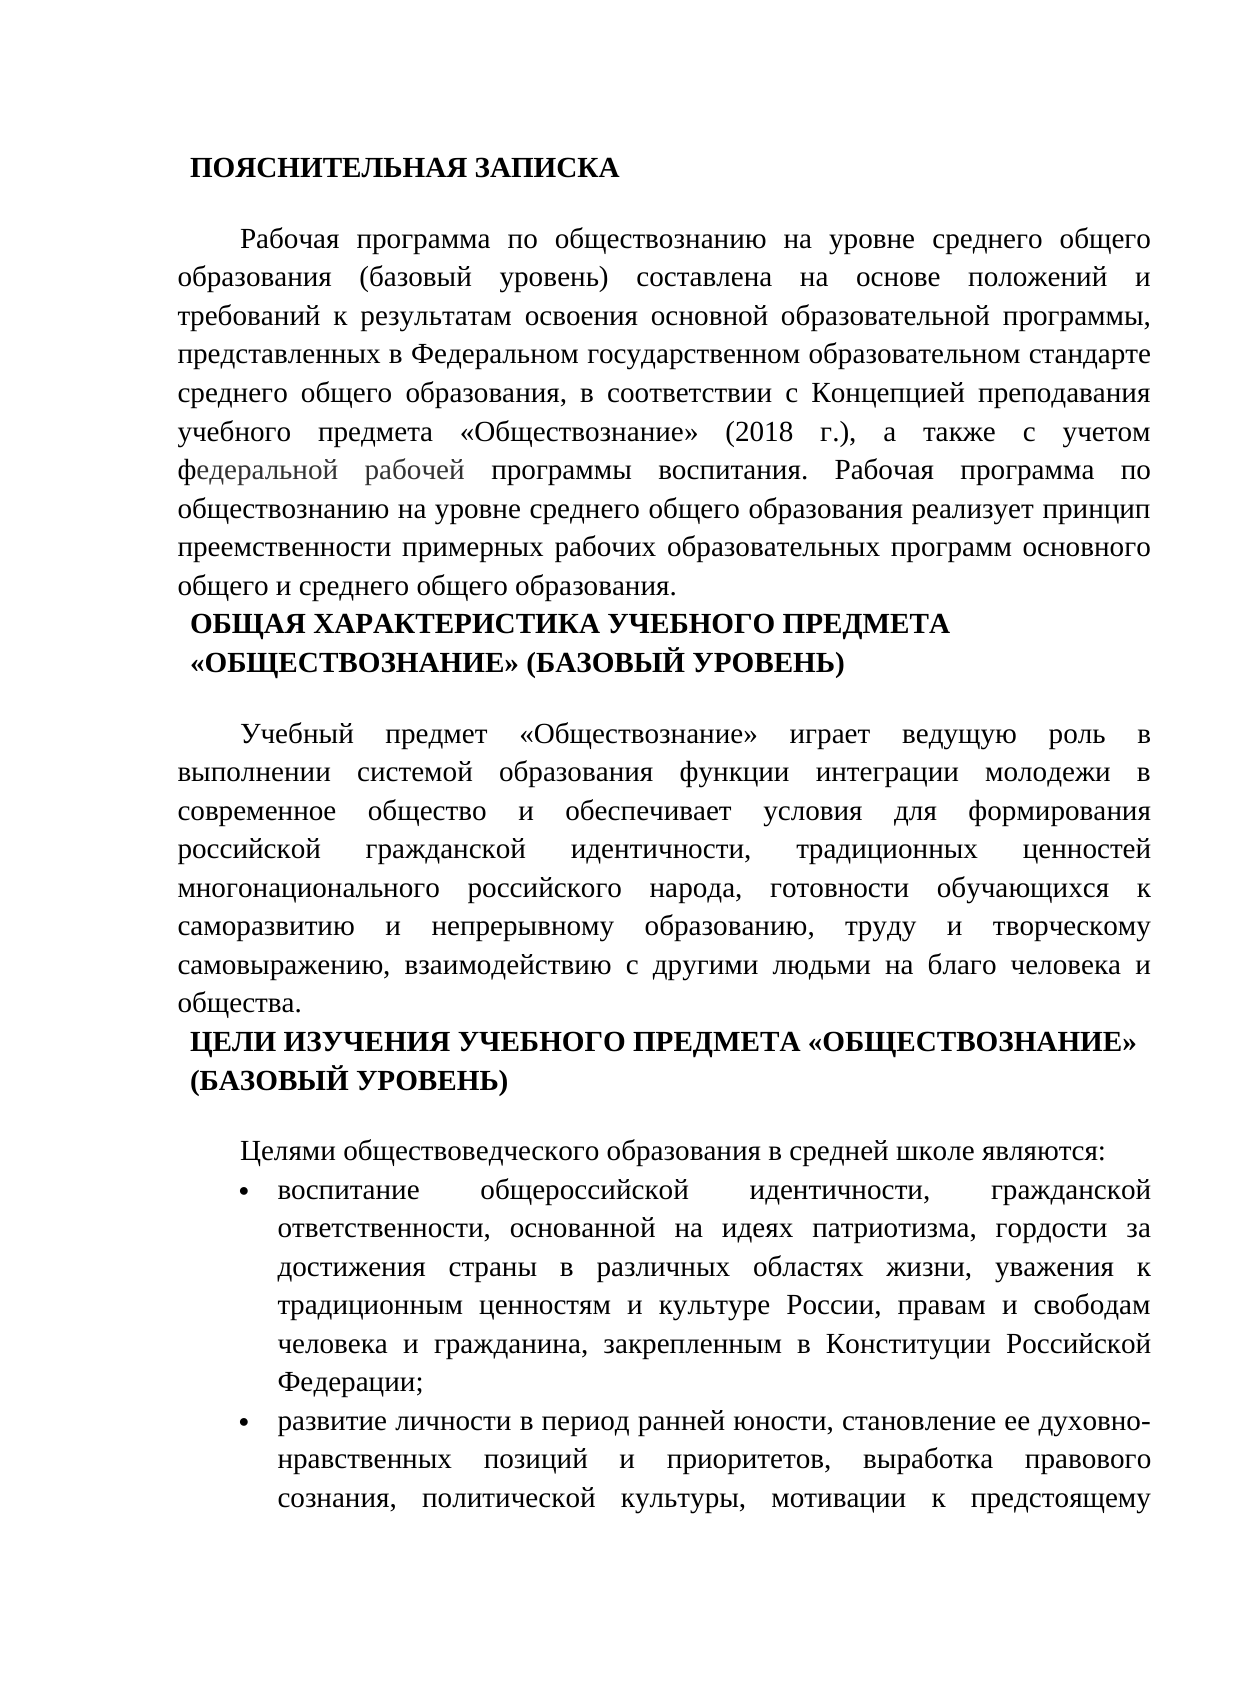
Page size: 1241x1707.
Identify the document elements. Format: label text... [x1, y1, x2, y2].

list воспитание общероссийской идентичности, гражданской ответственности, основанной на идеях патриотизма, гордости за достижения страны в различных областях жизни, уважения к традиционным ценностям и культуре России, правам и свободам человека и гражданина, закрепленным в Конституции Российской Федерации; [240, 1172, 1152, 1398]
text ПОЯСНИТЕЛЬНАЯ ЗАПИСКА [190, 150, 1152, 184]
text Целями обществоведческого образования в средней школе являются: [177, 1133, 1152, 1167]
text Рабочая программа по обществознанию на уровне среднего общего образования (базовый уровень) составлена на основе положений и требований к результатам освоения основной образовательной программы, представленных в Федеральном государственном образовательном стандарте среднего общего образования, в соответствии с Концепцией преподавания учебного предмета «Обществознание» (2018 г.), а также с учетом федеральной рабочей программы воспитания. Рабочая программа по обществознанию на уровне среднего общего образования реализует принцип преемственности примерных рабочих образовательных программ основного общего и среднего общего образования. [177, 221, 1152, 601]
text ЦЕЛИ ИЗУЧЕНИЯ УЧЕБНОГО ПРЕДМЕТА «ОБЩЕСТВОЗНАНИЕ» (БАЗОВЫЙ УРОВЕНЬ) [190, 1024, 1152, 1096]
text Учебный предмет «Обществознание» играет ведущую роль в выполнении системой образования функции интеграции молодежи в современное общество и обеспечивает условия для формирования российской гражданской идентичности, традиционных ценностей многонационального российского народа, готовности обучающихся к саморазвитию и непрерывному образованию, труду и творческому самовыражению, взаимодействию с другими людьми на благо человека и общества. [177, 716, 1152, 1019]
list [240, 1403, 1152, 1514]
text ОБЩАЯ ХАРАКТЕРИСТИКА УЧЕБНОГО ПРЕДМЕТА «ОБЩЕСТВОЗНАНИЕ» (БАЗОВЫЙ УРОВЕНЬ) [190, 606, 1152, 678]
